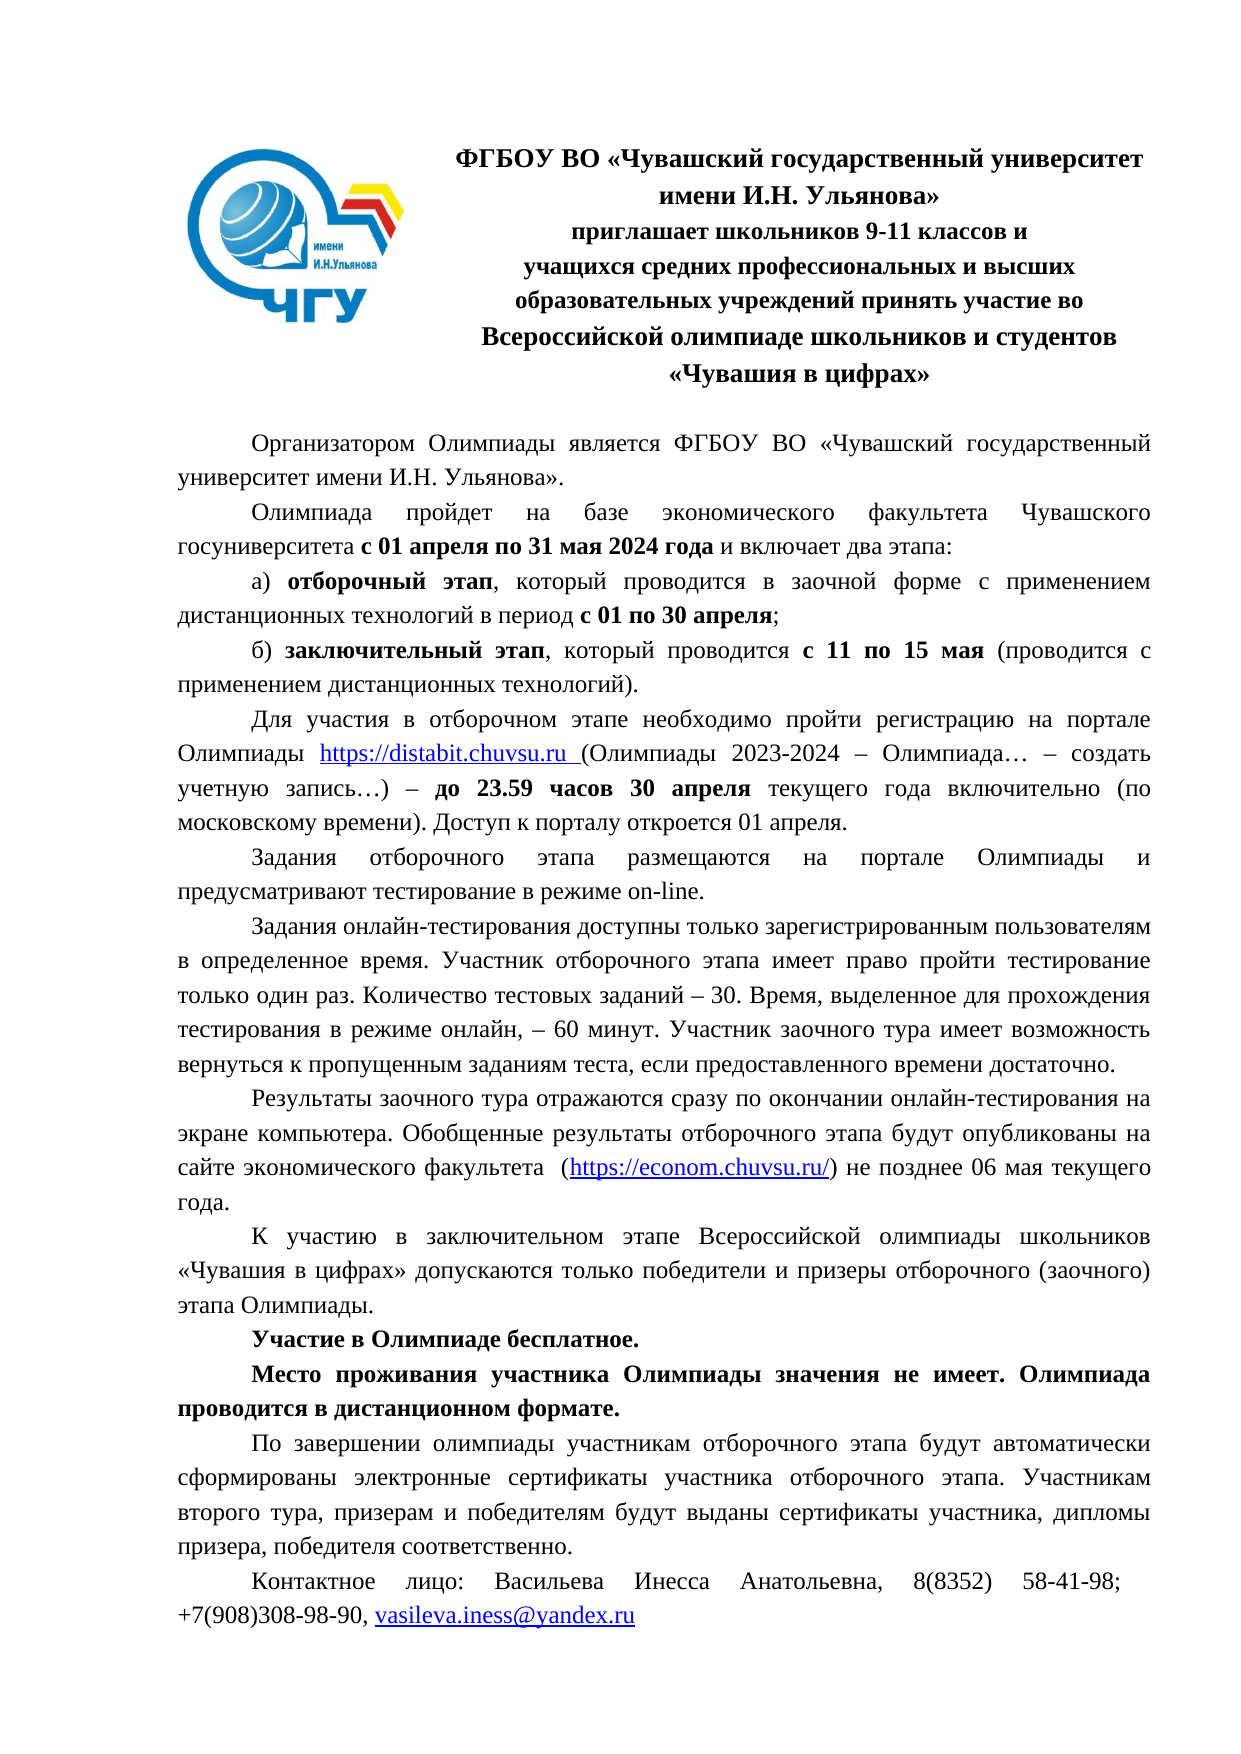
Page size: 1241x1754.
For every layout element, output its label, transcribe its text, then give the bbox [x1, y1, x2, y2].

text Результаты заочного тура отражаются сразу по окончании онлайн-тестирования на экране компьютера. Обобщенные результаты отборочного этапа будут опубликованы на сайте экономического факультета (https://econom.chuvsu.ru/) не позднее 06 мая текущего года. [177, 1083, 1152, 1215]
text Для участия в отборочном этапе необходимо пройти регистрацию на портале Олимпиады https://distabit.chuvsu.ru (Олимпиады 2023-2024 – Олимпиада… – создать учетную запись…) – до 23.59 часов 30 апреля текущего года включительно (по московскому времени). Доступ к порталу откроется 01 апреля. [177, 704, 1152, 836]
text Место проживания участника Олимпиады значения не имеет. Олимпиада проводится в дистанционном формате. [177, 1359, 1152, 1422]
text Контактное лицо: Васильева Инесса Анатольевна, 8(8352) 58-41-98; +7(908)308-98-90, vasileva.iness@yandex.ru [177, 1566, 1152, 1629]
text Задания онлайн-тестирования доступны только зарегистрированным пользователям в определенное время. Участник отборочного этапа имеет право пройти тестирование только один раз. Количество тестовых заданий – 30. Время, выделенное для прохождения тестирования в режиме онлайн, – 60 минут. Участник заочного тура имеет возможность вернуться к пропущенным заданиям теста, если предоставленного времени достаточно. [177, 911, 1152, 1077]
picture [177, 141, 422, 332]
table_header [166, 142, 436, 393]
text Участие в Олимпиаде бесплатное. [177, 1324, 1152, 1353]
text По завершении олимпиады участникам отборочного этапа будут автоматически сформированы электронные сертификаты участника отборочного этапа. Участникам второго тура, призерам и победителям будут выданы сертификаты участника, дипломы призера, победителя соответственно. [177, 1428, 1152, 1560]
text Организатором Олимпиады является ФГБОУ ВО «Чувашский государственный университет имени И.Н. Ульянова». [177, 428, 1152, 491]
text Задания отборочного этапа размещаются на портале Олимпиады и предусматривают тестирование в режиме on-line. [177, 842, 1152, 905]
text Олимпиада пройдет на базе экономического факультета Чувашского госуниверситета с 01 апреля по 31 мая 2024 года и включает два этапа: [177, 497, 1152, 560]
text К участию в заключительном этапе Всероссийской олимпиады школьников «Чувашия в цифрах» допускаются только победители и призеры отборочного (заочного) этапа Олимпиады. [177, 1221, 1152, 1319]
text б) заключительный этап, который проводится с 11 по 15 мая (проводится с применением дистанционных технологий). [177, 635, 1152, 698]
text а) отборочный этап, который проводится в заочной форме с применением дистанционных технологий в период с 01 по 30 апреля; [177, 566, 1152, 629]
table_header ФГБОУ ВО «Чувашский государственный университет имени И.Н. Ульянова» приглашает школьников 9-11 классов и учащихся средних профессиональных и высших образовательных учреждений принять участие во Всероссийской олимпиаде школьников и студентов «Чувашия в цифрах» [436, 142, 1163, 393]
